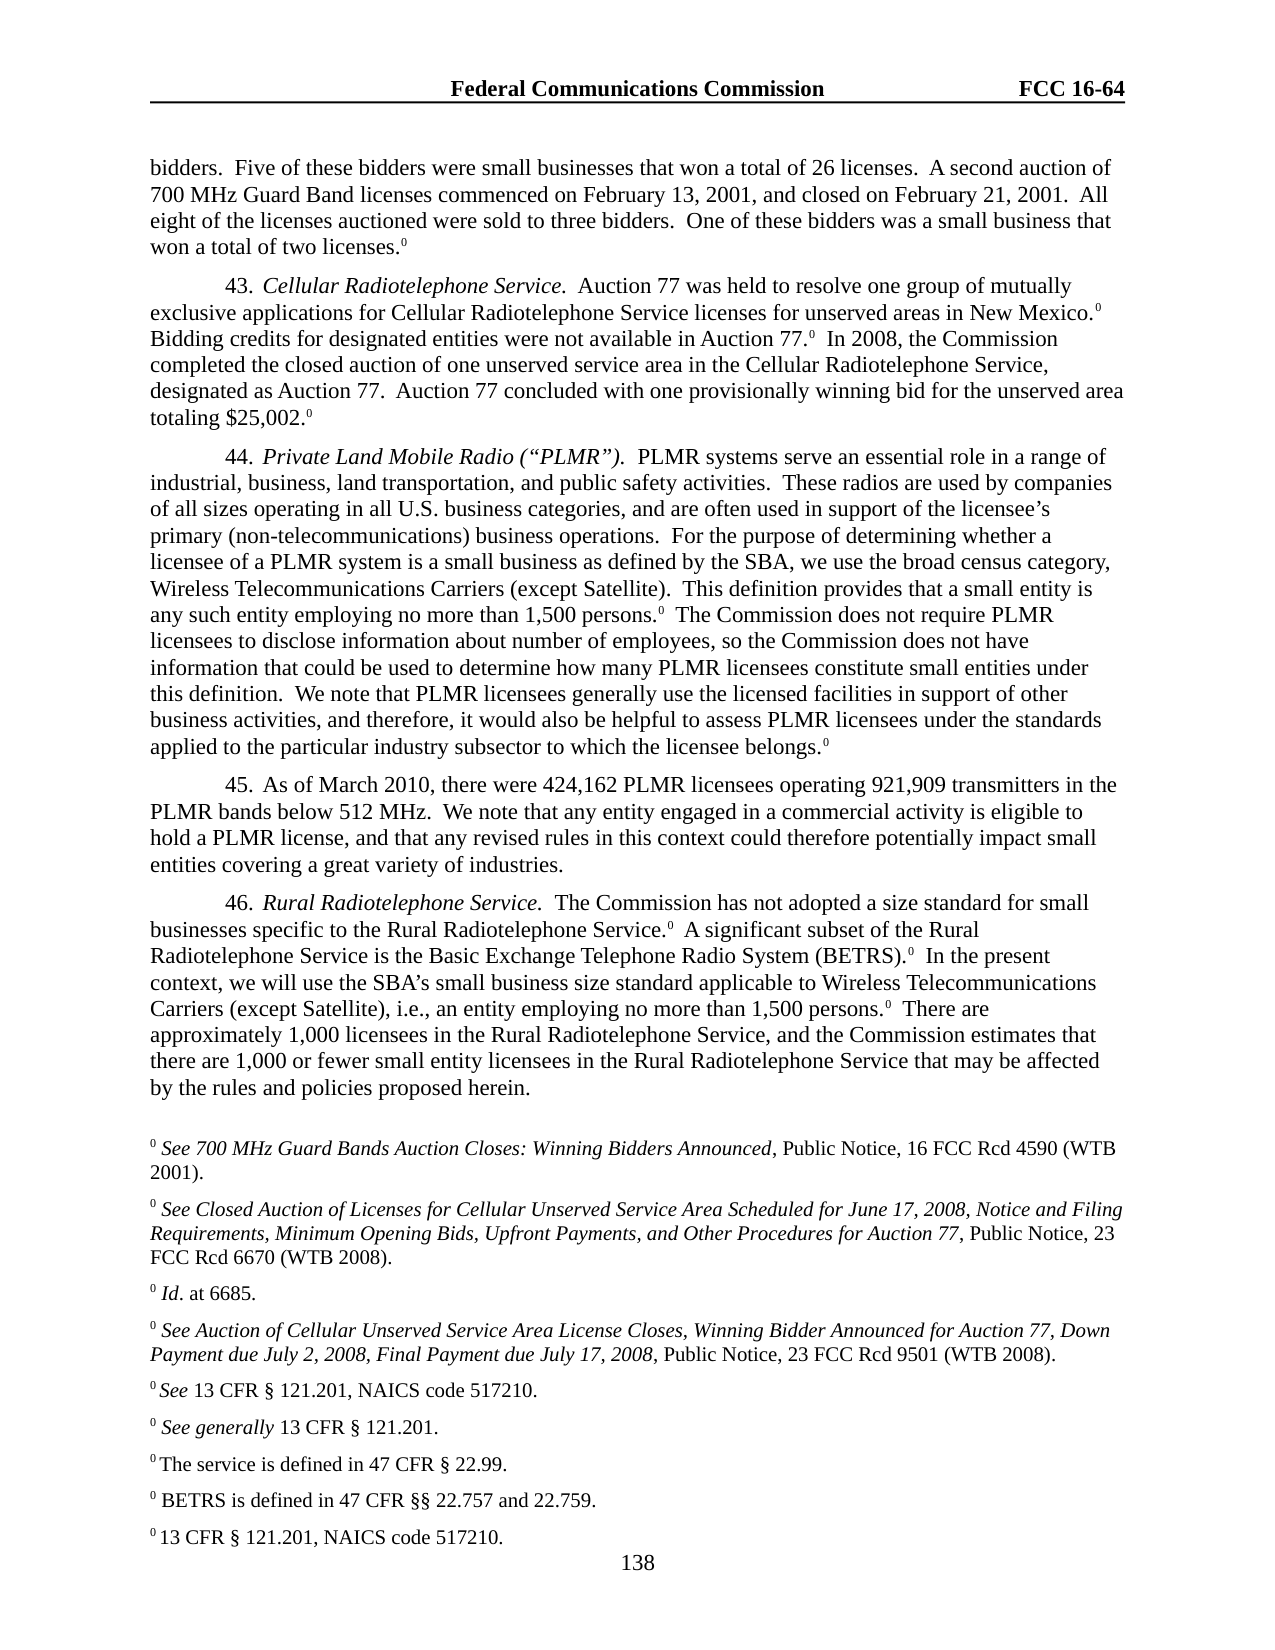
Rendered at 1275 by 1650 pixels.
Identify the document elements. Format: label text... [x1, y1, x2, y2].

list 700 MHz Guard Band Licensees. In 2000, in the 700 MHz Guard Band Order, the Commission adopted size standards for “small businesses” and “very small businesses” for purposes of determining their eligibility for special provisions such as bidding credits and installment payments. A small business in this service is an entity that, together with its affiliates and controlling principals, has average gross revenues not exceeding $40 million for the preceding three years. Additionally, a very small business is an entity that, together with its affiliates and controlling principals, has average gross revenues that are not more than $15 million for the preceding three years. SBA approval of these definitions is not required. An auction of 52 Major Economic Area licenses commenced on September 6, 2000, and closed on September 21, 2000. Of the 104 licenses auctioned, 96 licenses were sold to nine bidders. Five of these bidders were small businesses that won a total of 26 licenses. A second auction of 700 MHz Guard Band licenses commenced on February 13, 2001, and closed on February 21, 2001. All eight of the licenses auctioned were sold to three bidders. One of these bidders was a small business that won a total of two licenses. [150, 154, 1125, 260]
list Rural Radiotelephone Service. The Commission has not adopted a size standard for small businesses specific to the Rural Radiotelephone Service. A significant subset of the Rural Radiotelephone Service is the Basic Exchange Telephone Radio System (BETRS). In the present context, we will use the SBA’s small business size standard applicable to Wireless Telecommunications Carriers (except Satellite), i.e., an entity employing no more than 1,500 persons. There are approximately 1,000 licensees in the Rural Radiotelephone Service, and the Commission estimates that there are 1,000 or fewer small entity licensees in the Rural Radiotelephone Service that may be affected by the rules and policies proposed herein. [150, 889, 1125, 1100]
list Private Land Mobile Radio (“PLMR”). PLMR systems serve an essential role in a range of industrial, business, land transportation, and public safety activities. These radios are used by companies of all sizes operating in all U.S. business categories, and are often used in support of the licensee’s primary (non-telecommunications) business operations. For the purpose of determining whether a licensee of a PLMR system is a small business as defined by the SBA, we use the broad census category, Wireless Telecommunications Carriers (except Satellite). This definition provides that a small entity is any such entity employing no more than 1,500 persons. The Commission does not require PLMR licensees to disclose information about number of employees, so the Commission does not have information that could be used to determine how many PLMR licensees constitute small entities under this definition. We note that PLMR licensees generally use the licensed facilities in support of other business activities, and therefore, it would also be helpful to assess PLMR licensees under the standards applied to the particular industry subsector to which the licensee belongs. [150, 443, 1125, 759]
list Cellular Radiotelephone Service. Auction 77 was held to resolve one group of mutually exclusive applications for Cellular Radiotelephone Service licenses for unserved areas in New Mexico. Bidding credits for designated entities were not available in Auction 77. In 2008, the Commission completed the closed auction of one unserved service area in the Cellular Radiotelephone Service, designated as Auction 77. Auction 77 concluded with one provisionally winning bid for the unserved area totaling $25,002. [150, 272, 1125, 430]
list As of March 2010, there were 424,162 PLMR licensees operating 921,909 transmitters in the PLMR bands below 512 MHz. We note that any entity engaged in a commercial activity is eligible to hold a PLMR license, and that any revised rules in this context could therefore potentially impact small entities covering a great variety of industries. [150, 772, 1125, 877]
